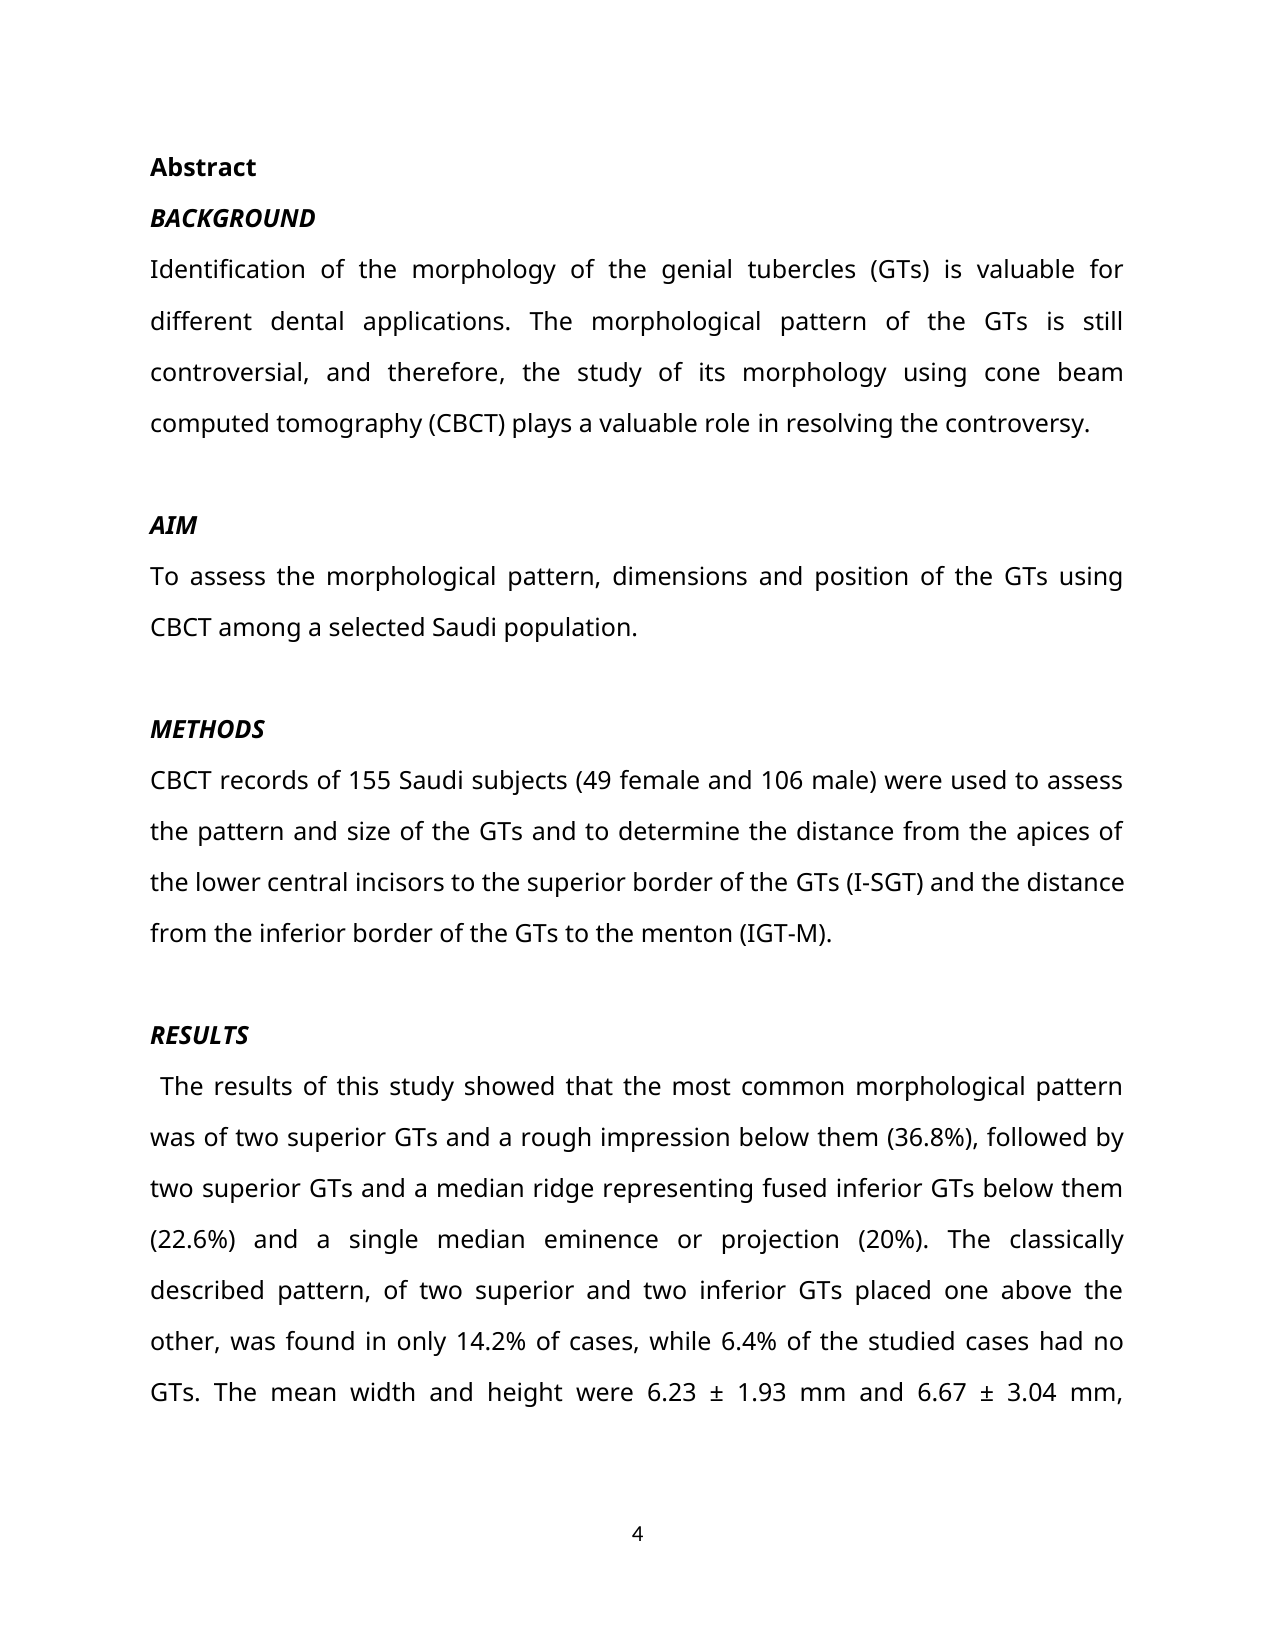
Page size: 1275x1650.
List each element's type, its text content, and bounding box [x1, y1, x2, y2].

text CBCT records of 155 Saudi subjects (49 female and 106 male) were used to assess the pattern and size of the GTs and to determine the distance from the apices of the lower central incisors to the superior border of the GTs (I-SGT) and the distance from the inferior border of the GTs to the menton (IGT-M). [150, 762, 1125, 950]
text Identification of the morphology of the genial tubercles (GTs) is valuable for different dental applications. The morphological pattern of the GTs is still controversial, and therefore, the study of its morphology using cone beam computed tomography (CBCT) plays a valuable role in resolving the controversy. [150, 252, 1125, 439]
text AIM [150, 507, 1125, 541]
text RESULTS [150, 1018, 1125, 1052]
text METHODS [150, 711, 1125, 746]
text Abstract [150, 150, 1125, 184]
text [150, 1069, 1125, 1409]
text To assess the morphological pattern, dimensions and position of the GTs using CBCT among a selected Saudi population. [150, 558, 1125, 643]
text BACKGROUND [150, 201, 1125, 235]
